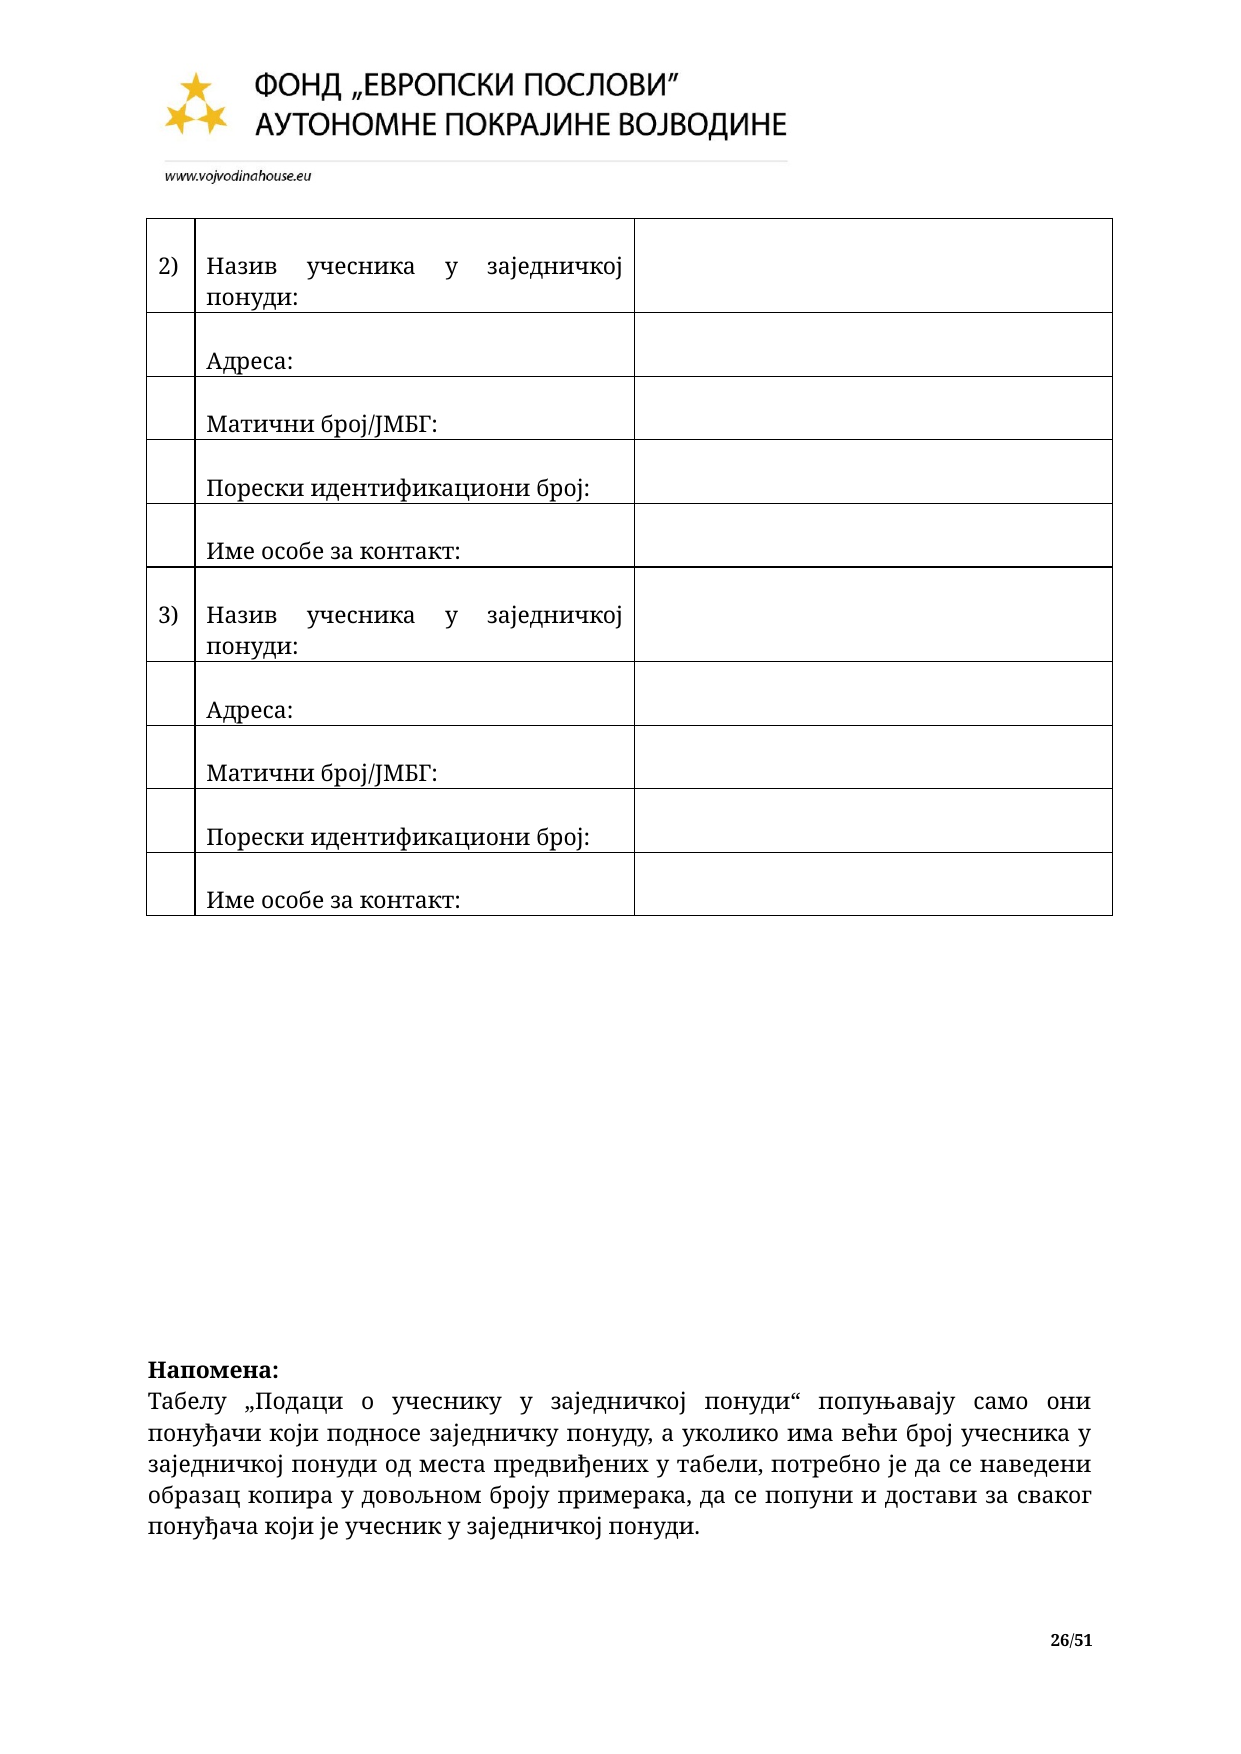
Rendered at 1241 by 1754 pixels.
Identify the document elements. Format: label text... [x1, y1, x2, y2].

table_cell [147, 377, 194, 439]
table_cell Назив учесника у заједничкој понуди: [196, 568, 634, 661]
table_cell [147, 440, 194, 503]
table_cell 2) [147, 219, 194, 312]
table_cell [635, 568, 1112, 661]
text Табелу „Подаци о учеснику у заједничкој понуди“ попуњавају само они понуђачи који подносе заједничку понуду, а уколико има већи број учесника у заједничкој понуди од места предвиђених у табели, потребно је да се наведени образац копира у довољном броју примерака, да се попуни и достави за сваког понуђача који је учесник у заједничкој понуди. [148, 1385, 1093, 1541]
table_cell [635, 219, 1112, 312]
table_cell Порески идентификациони број: [196, 789, 634, 852]
table_cell Матични број/ЈМБГ: [196, 726, 634, 788]
table_cell Име особе за контакт: [196, 853, 634, 915]
table_cell [635, 504, 1112, 566]
table_cell [635, 440, 1112, 503]
table_cell [147, 662, 194, 725]
table_cell [635, 853, 1112, 915]
table_cell Матични број/ЈМБГ: [196, 377, 634, 439]
table_cell [147, 789, 194, 852]
text Напомена: [148, 1354, 1093, 1385]
table_cell [635, 662, 1112, 725]
table_cell [147, 504, 194, 566]
table_cell [147, 726, 194, 788]
table_cell [635, 313, 1112, 376]
table_cell [635, 789, 1112, 852]
table_cell Име особе за контакт: [196, 504, 634, 566]
table_cell [147, 313, 194, 376]
table_cell [147, 853, 194, 915]
table_cell [635, 377, 1112, 439]
table_cell Назив учесника у заједничкој понуди: [196, 219, 634, 312]
picture [147, 51, 801, 198]
table_cell [635, 726, 1112, 788]
table_cell Адреса: [196, 662, 634, 725]
table_cell 3) [147, 568, 194, 661]
table_cell Адреса: [196, 313, 634, 376]
table_cell Порески идентификациони број: [196, 440, 634, 503]
